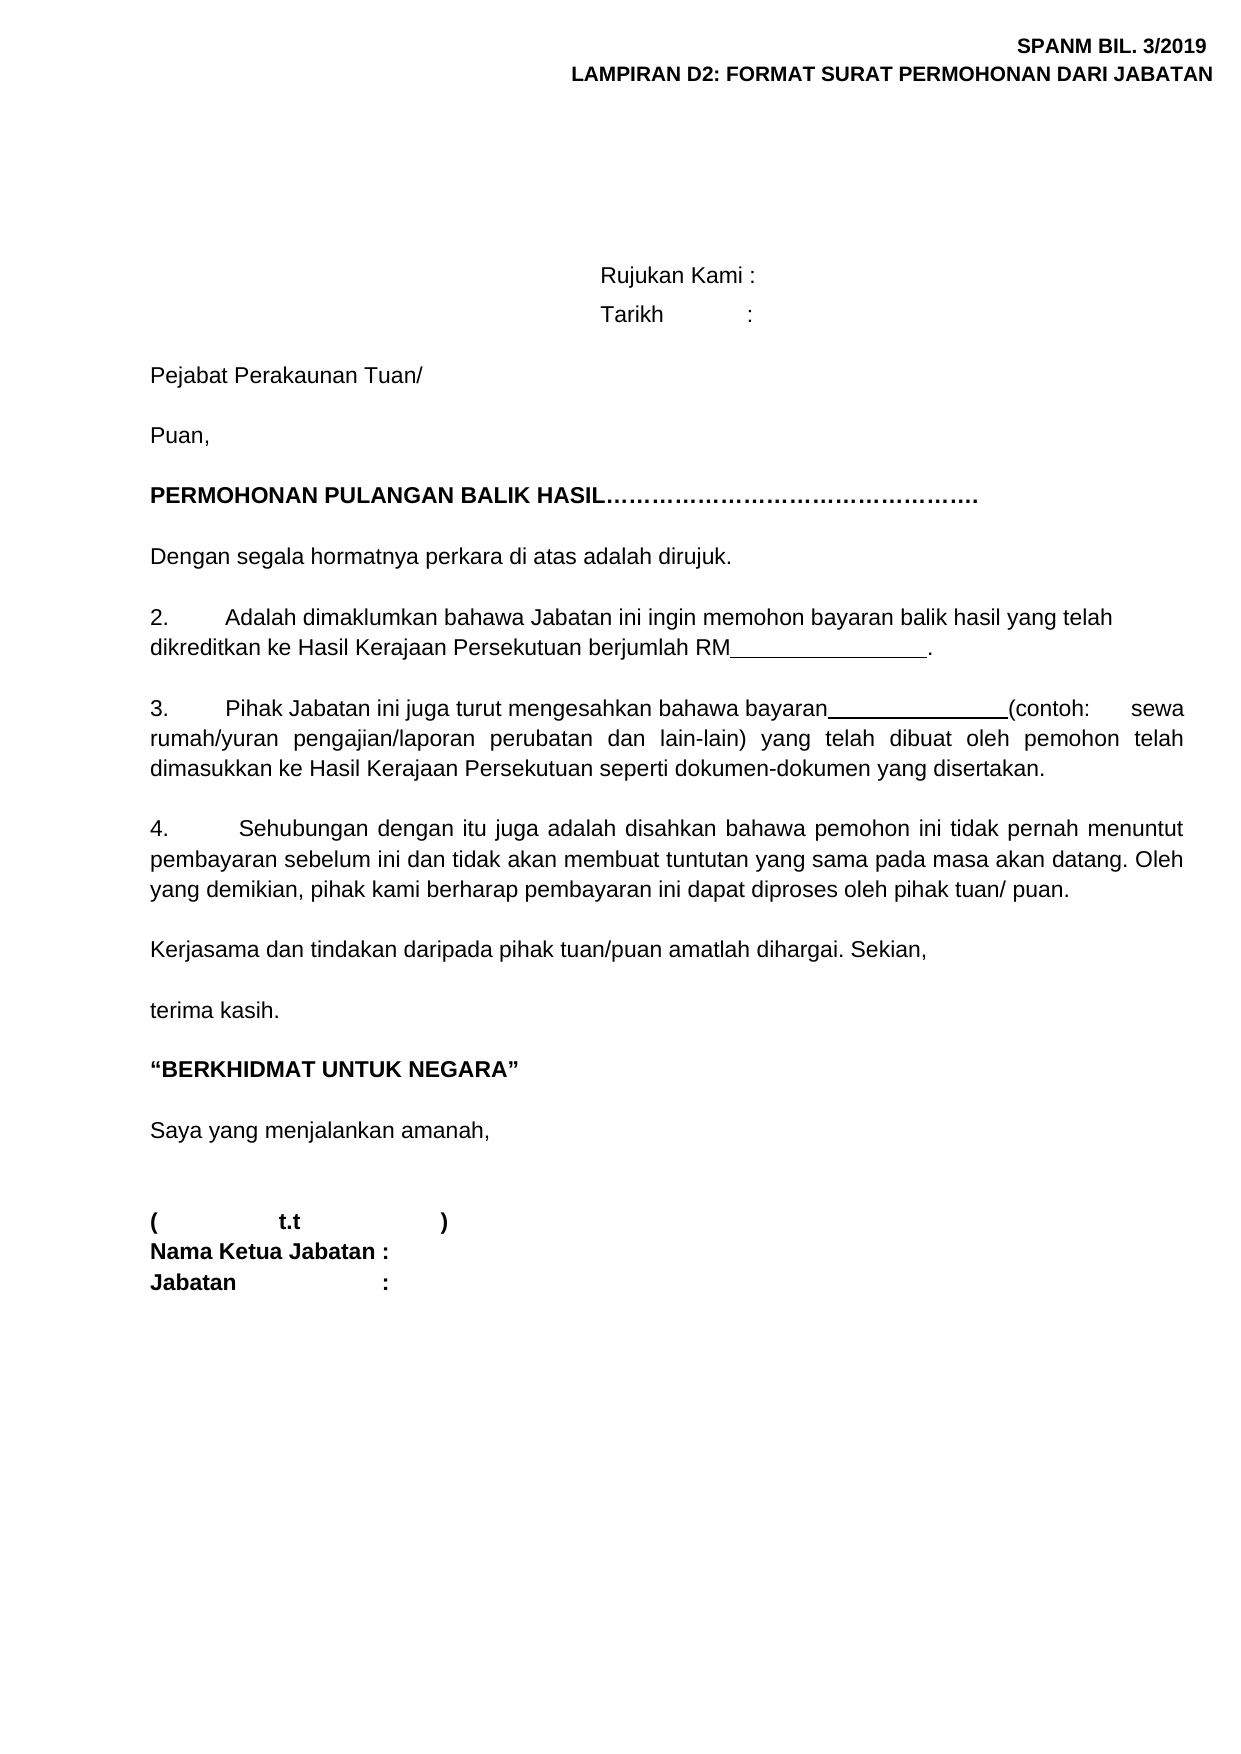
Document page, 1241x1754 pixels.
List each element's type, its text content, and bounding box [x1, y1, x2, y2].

subtitle “BERKHIDMAT UNTUK NEGARA” [150, 1057, 1240, 1083]
text Pejabat Perakaunan Tuan/ Puan, [150, 362, 453, 449]
text Kerjasama dan tindakan daripada pihak tuan/puan amatlah dihargai. Sekian, terima kasih. [150, 936, 939, 1023]
text Saya yang menjalankan amanah, [150, 1117, 1240, 1144]
subtitle Nama Ketua Jabatan : [150, 1238, 542, 1265]
subtitle Jabatan : [150, 1268, 542, 1295]
subtitle PERMOHONAN PULANGAN BALIK HASIL…………………………………………. [150, 483, 1240, 508]
list Sehubungan dengan itu juga adalah disahkan bahawa pemohon ini tidak pernah menuntut pembayaran sebelum ini dan tidak akan membuat tuntutan yang sama pada masa akan datang. Oleh yang demikian, pihak kami berharap pembayaran ini dapat diproses oleh pihak tuan/ puan. [150, 815, 1184, 902]
text Tarikh : [600, 301, 863, 328]
subtitle ( t.t ) [150, 1208, 542, 1234]
list Pihak Jabatan ini juga turut mengesahkan bahawa bayaran (contoh: sewa rumah/yuran pengajian/laporan perubatan dan lain-lain) yang telah dibuat oleh pemohon telah dimasukkan ke Hasil Kerajaan Persekutuan seperti dokumen-dokumen yang disertakan. [150, 694, 1184, 781]
text Rujukan Kami : [600, 262, 863, 289]
list Adalah dimaklumkan bahawa Jabatan ini ingin memohon bayaran balik hasil yang telah dikreditkan ke Hasil Kerajaan Persekutuan berjumlah RM . [150, 604, 1183, 660]
text Dengan segala hormatnya perkara di atas adalah dirujuk. [150, 543, 1240, 569]
